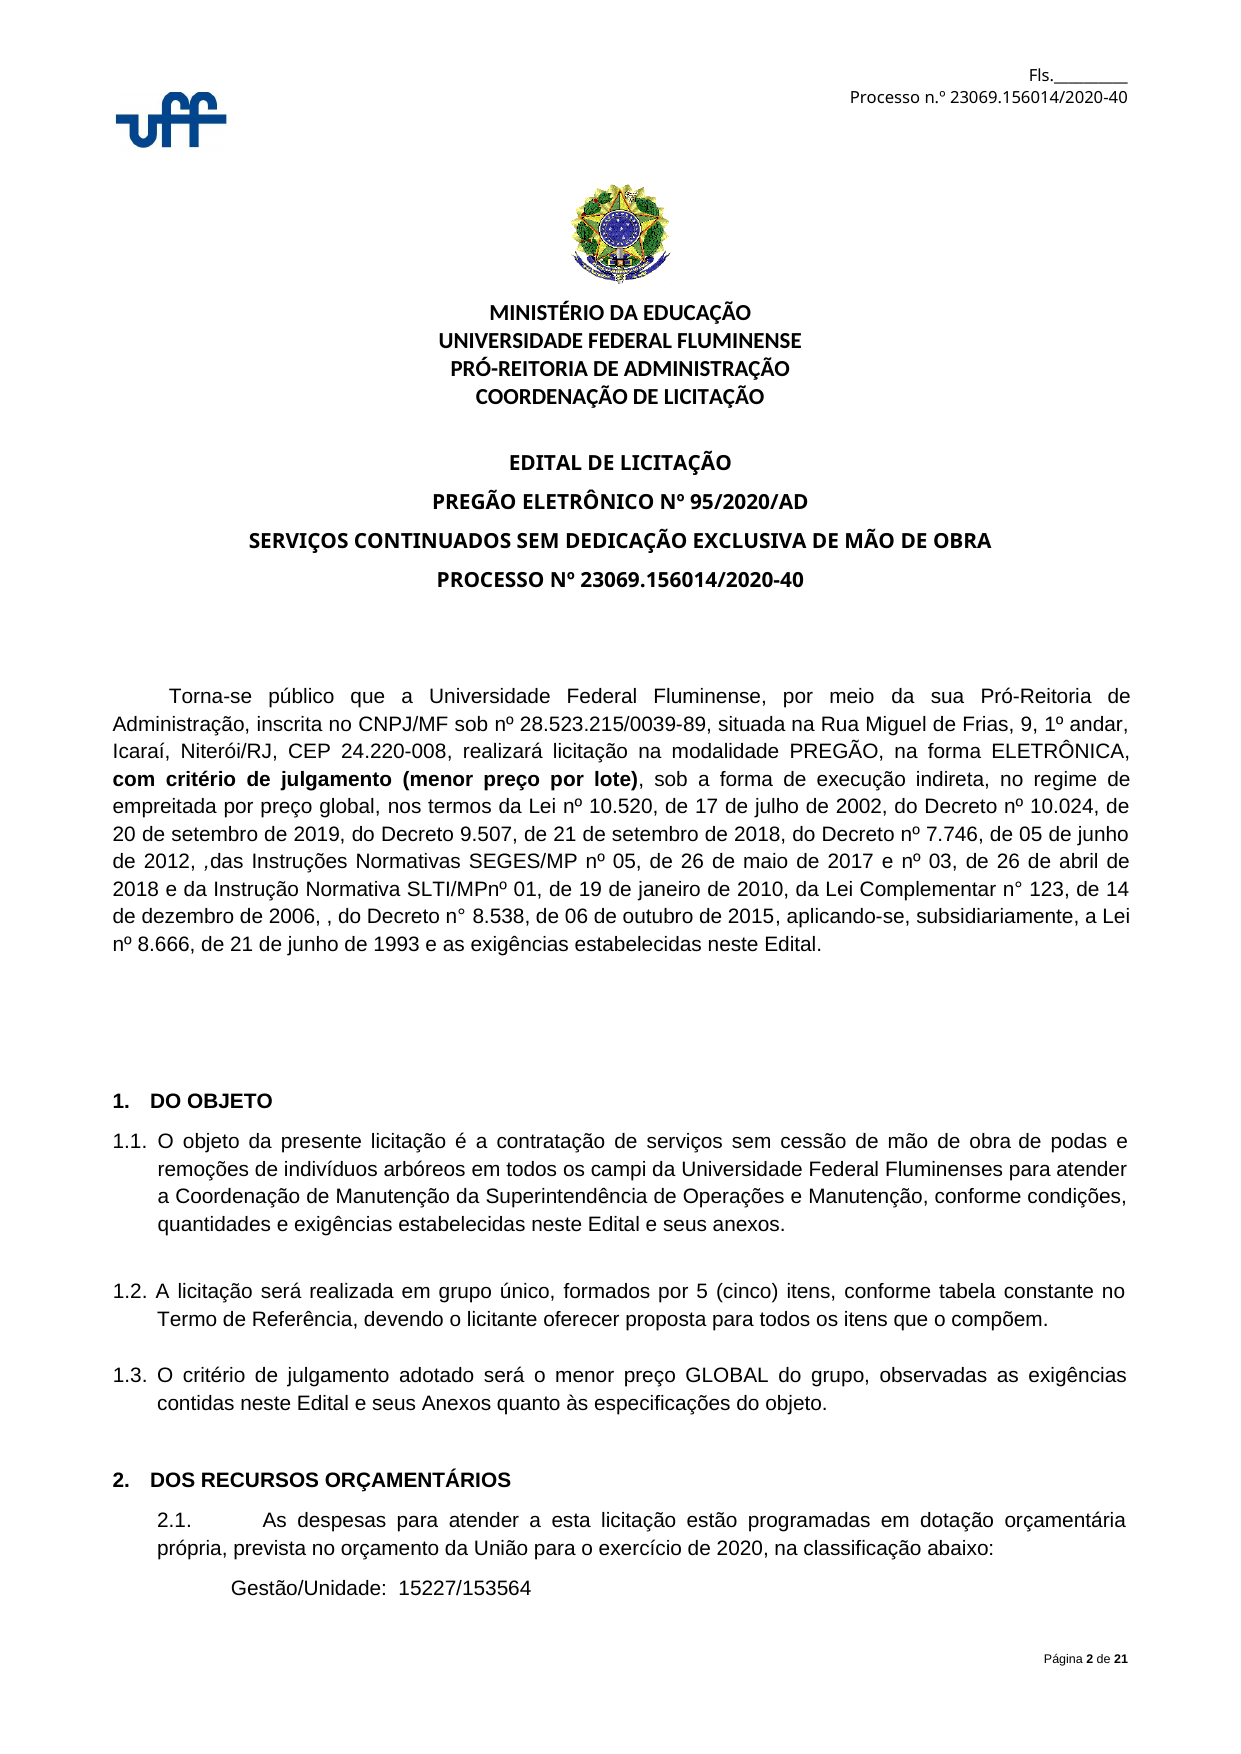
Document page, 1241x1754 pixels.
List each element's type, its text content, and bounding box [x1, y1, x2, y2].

picture [567, 183, 673, 285]
text COORDENAÇÃO DE LICITAÇÃO [112, 382, 1128, 410]
text EDITAL DE LICITAÇÃO [112, 448, 1128, 477]
text Gestão/Unidade: 15227/153564 [231, 1576, 1128, 1599]
list As despesas para atender a esta licitação estão programadas em dotação orçamentária própria, prevista no orçamento da União para o exercício de 2020, na classificação abaixo: [157, 1508, 1128, 1559]
text PREGÃO ELETRÔNICO Nº 95/2020/AD [112, 487, 1128, 516]
text PROCESSO Nº 23069.156014/2020-40 [112, 565, 1128, 593]
text PRÓ-REITORIA DE ADMINISTRAÇÃO [112, 354, 1128, 382]
text 1.2. A licitação será realizada em grupo único, formados por 5 (cinco) itens, conforme tabela constante no Termo de Referência, devendo o licitante oferecer proposta para todos os itens que o compõem. [113, 1279, 1128, 1330]
text SERVIÇOS CONTINUADOS SEM DEDICAÇÃO EXCLUSIVA DE MÃO DE OBRA [112, 526, 1128, 555]
picture [114, 92, 227, 153]
text 1.3. O critério de julgamento adotado será o menor preço GLOBAL do grupo, observadas as exigências contidas neste Edital e seus Anexos quanto às especificações do objeto. [113, 1363, 1128, 1414]
subtitle UNIVERSIDADE FEDERAL FLUMINENSE [112, 326, 1128, 354]
text Torna-se público que a Universidade Federal Fluminense, por meio da sua Pró-Reitoria de Administração, inscrita no CNPJ/MF sob nº 28.523.215/0039-89, situada na Rua Miguel de Frias, 9, 1º andar, Icaraí, Niterói/RJ, CEP 24.220-008, realizará licitação na modalidade PREGÃO, na forma ELETRÔNICA, com critério de julgamento (menor preço por lote), sob a forma de execução indireta, no regime de empreitada por preço global, nos termos da Lei nº 10.520, de 17 de julho de 2002, do Decreto nº 10.024, de 20 de setembro de 2019, do Decreto 9.507, de 21 de setembro de 2018, do Decreto nº 7.746, de 05 de junho de 2012, ,das Instruções Normativas SEGES/MP nº 05, de 26 de maio de 2017 e nº 03, de 26 de abril de 2018 e da Instrução Normativa SLTI/MPnº 01, de 19 de janeiro de 2010, da Lei Complementar n° 123, de 14 de dezembro de 2006, , do Decreto n° 8.538, de 06 de outubro de 2015, aplicando-se, subsidiariamente, a Lei nº 8.666, de 21 de junho de 1993 e as exigências estabelecidas neste Edital. [112, 684, 1131, 955]
list DOS RECURSOS ORÇAMENTÁRIOS [112, 1468, 1129, 1492]
text MINISTÉRIO DA EDUCAÇÃO [112, 298, 1128, 326]
list DO OBJETO [112, 1089, 1129, 1113]
list O objeto da presente licitação é a contratação de serviços sem cessão de mão de obra de podas e remoções de indivíduos arbóreos em todos os campi da Universidade Federal Fluminenses para atender a Coordenação de Manutenção da Superintendência de Operações e Manutenção, conforme condições, quantidades e exigências estabelecidas neste Edital e seus anexos. [112, 1129, 1128, 1235]
